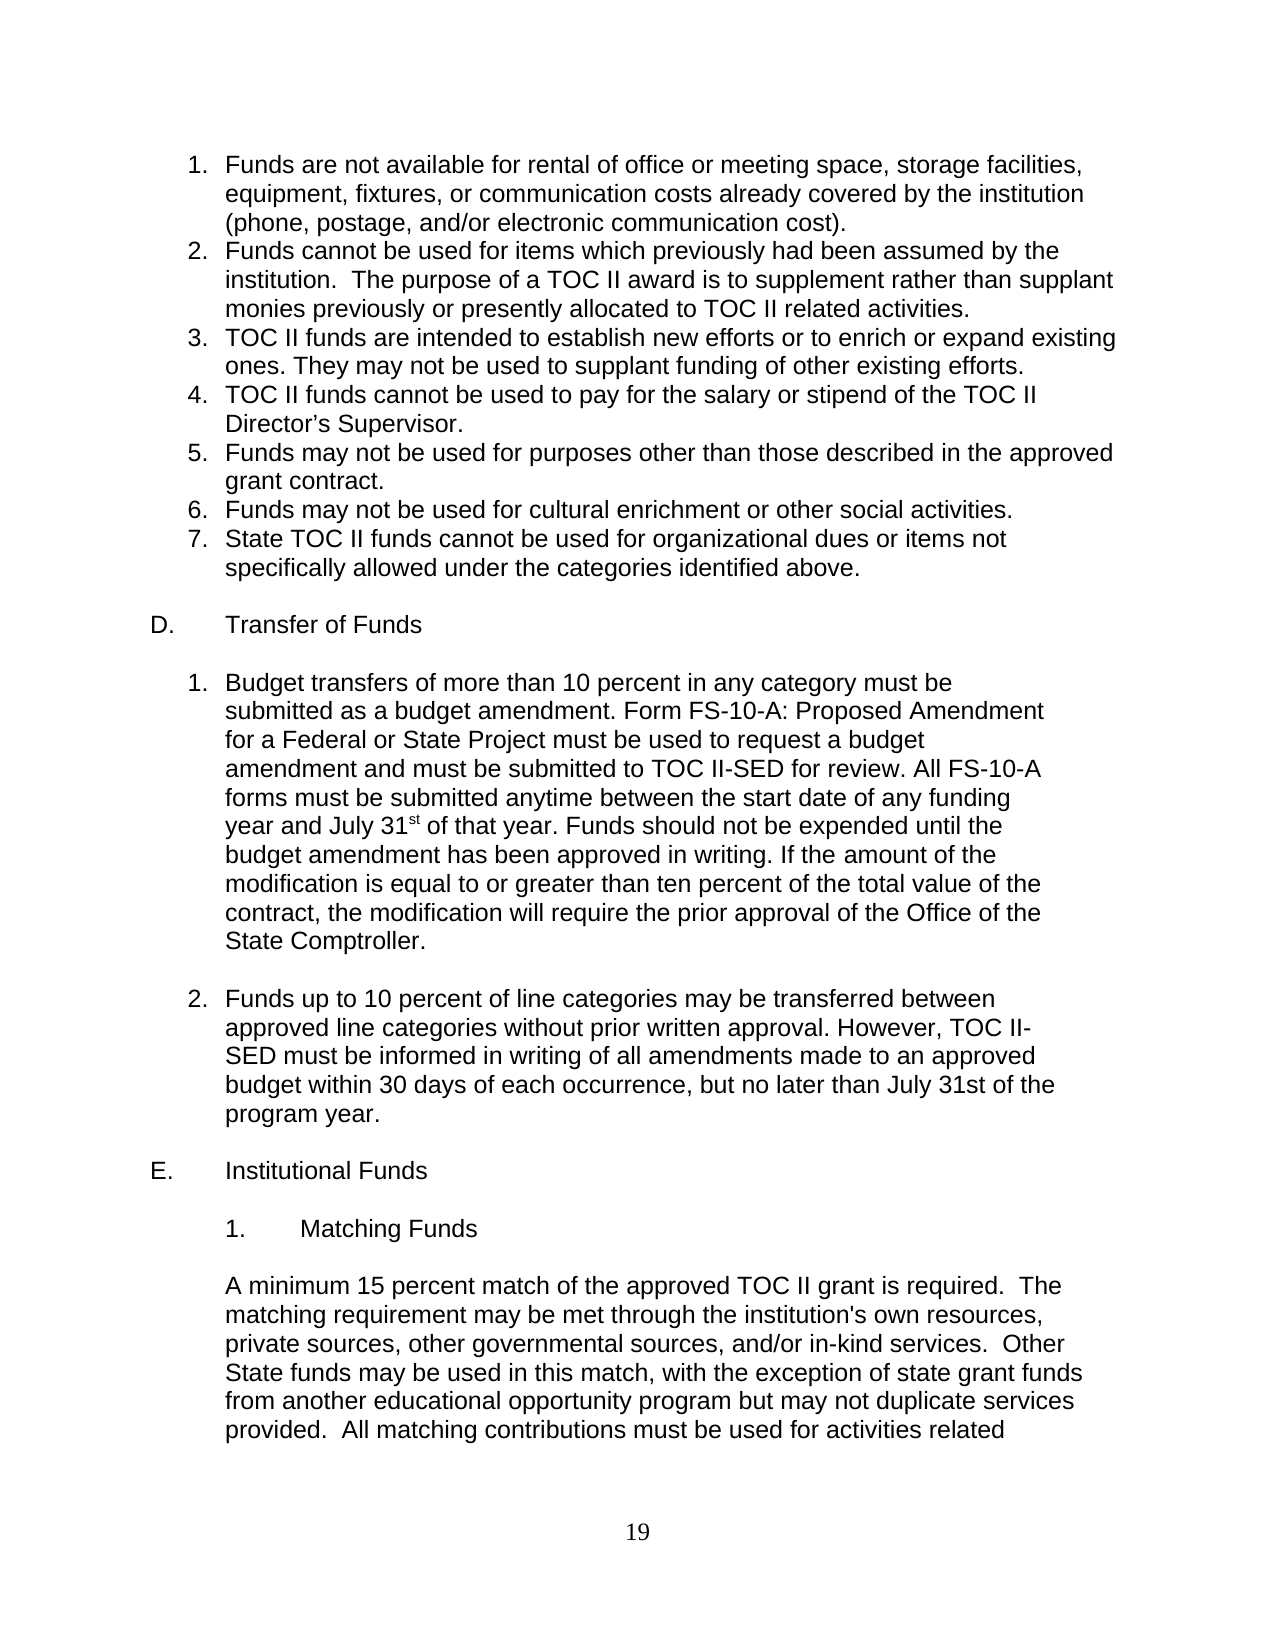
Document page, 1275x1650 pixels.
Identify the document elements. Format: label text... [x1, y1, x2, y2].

list TOC II funds cannot be used to pay for the salary or stipend of the TOC II Director’s Supervisor. [187, 380, 1125, 437]
list State TOC II funds cannot be used for organizational dues or items not specifically allowed under the categories identified above. [187, 524, 1125, 581]
text 1. Budget transfers of more than 10 percent in any category must be submitted as a budget amendment. Form FS-10-A: Proposed Amendment for a Federal or State Project must be used to request a budget amendment and must be submitted to TOC II-SED for review. All FS-10-A forms must be submitted anytime between the start date of any funding year and July 31st of that year. Funds should not be expended until the budget amendment has been approved in writing. If the amount of the modification is equal to or greater than ten percent of the total value of the contract, the modification will require the prior approval of the Office of the State Comptroller. [187, 667, 1062, 955]
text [187, 1271, 1125, 1444]
list Funds cannot be used for items which previously had been assumed by the institution. The purpose of a TOC II award is to supplement rather than supplant monies previously or presently allocated to TOC II related activities. [187, 236, 1125, 322]
text E. Institutional Funds [150, 1156, 1125, 1185]
text 1. Matching Funds [187, 1214, 1125, 1242]
text D. Transfer of Funds [150, 610, 1125, 639]
list Funds may not be used for purposes other than those described in the approved grant contract. [187, 437, 1125, 495]
text 2. Funds up to 10 percent of line categories may be transferred between approved line categories without prior written approval. However, TOC II-SED must be informed in writing of all amendments made to an approved budget within 30 days of each occurrence, but no later than July 31st of the program year. [187, 984, 1062, 1127]
list Funds are not available for rental of office or meeting space, storage facilities, equipment, fixtures, or communication costs already covered by the institution (phone, postage, and/or electronic communication cost). [187, 150, 1125, 236]
list TOC II funds are intended to establish new efforts or to enrich or expand existing ones. They may not be used to supplant funding of other existing efforts. [187, 322, 1125, 380]
list Funds may not be used for cultural enrichment or other social activities. [187, 495, 1125, 524]
